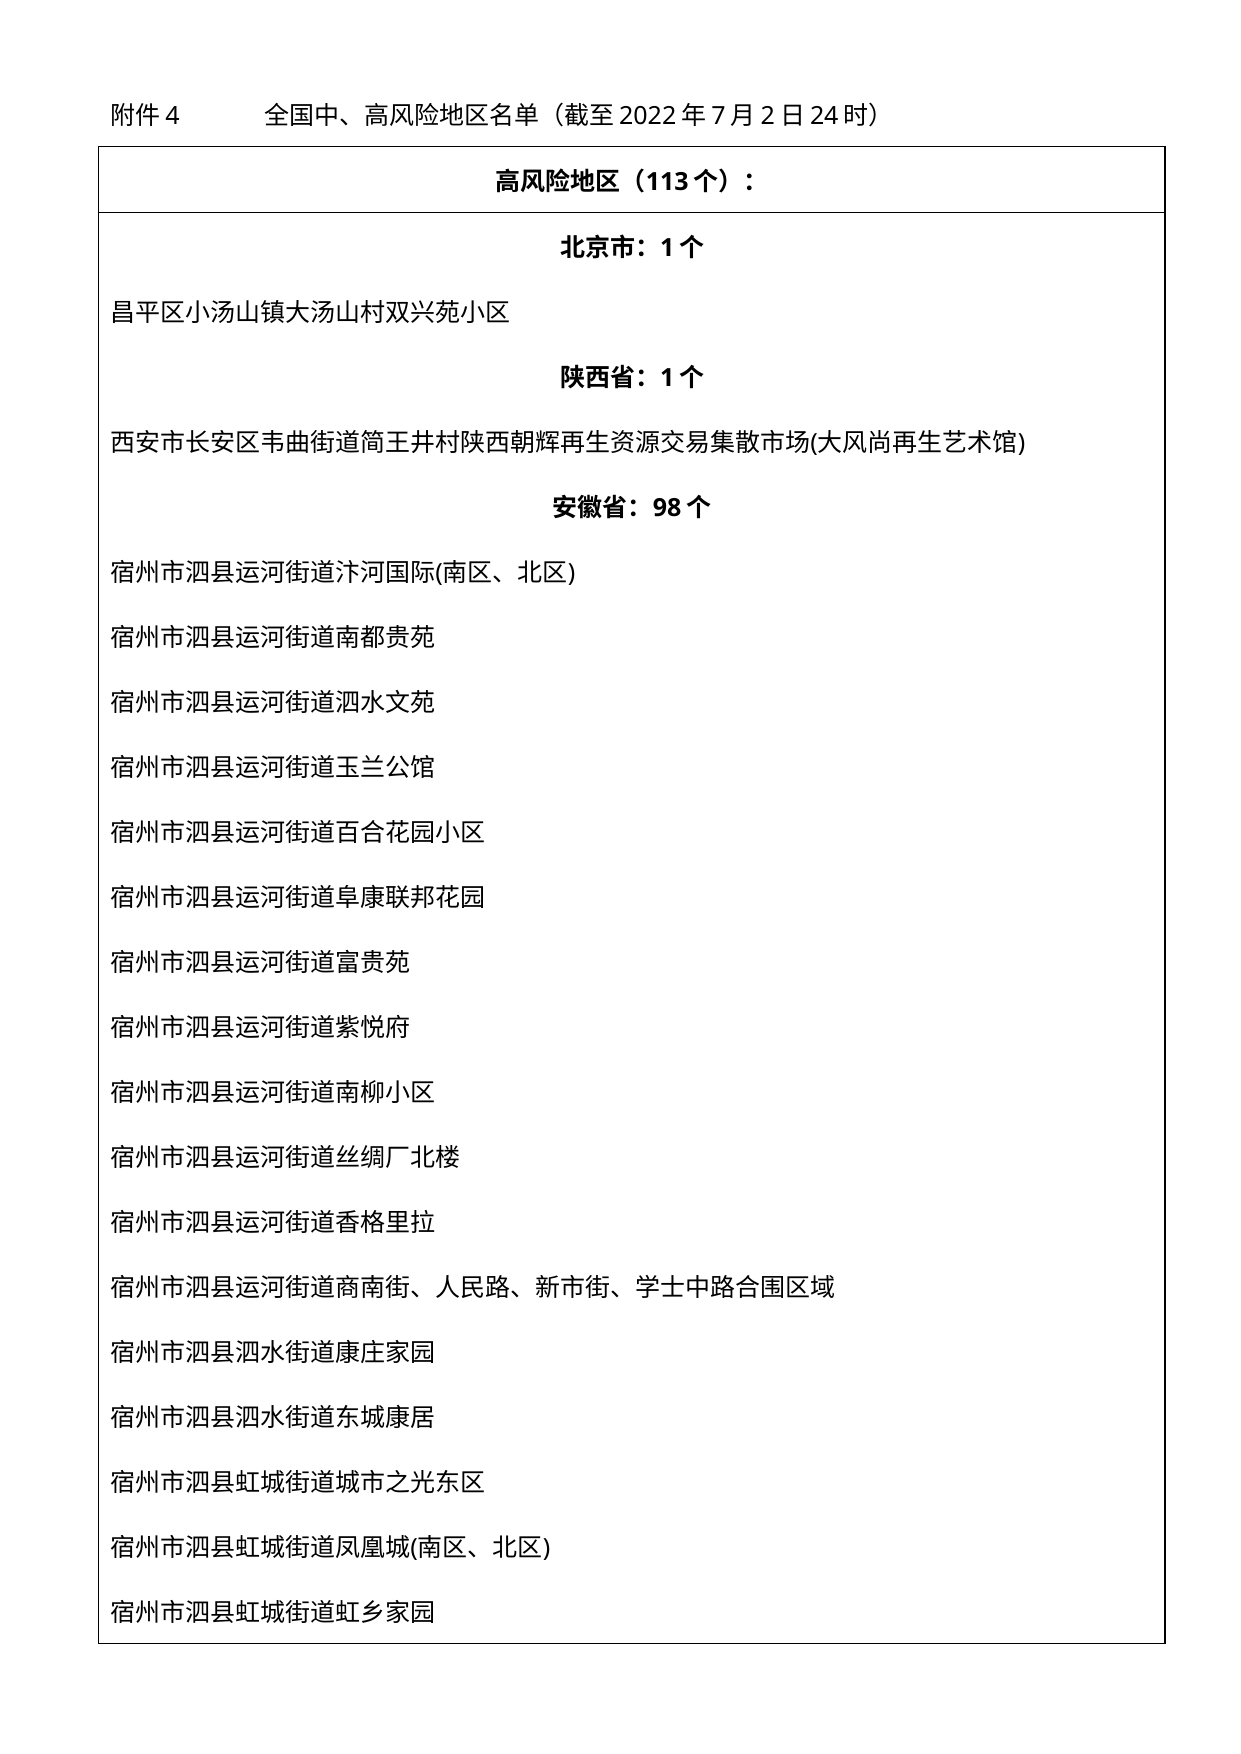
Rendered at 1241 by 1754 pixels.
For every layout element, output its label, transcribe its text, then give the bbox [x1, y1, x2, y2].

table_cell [99, 213, 1164, 1643]
table_cell 高风险地区（113个）： [99, 147, 1164, 212]
table_header 附件4 全国中、高风险地区名单（截至2022年7月2日24时） [99, 81, 1165, 146]
